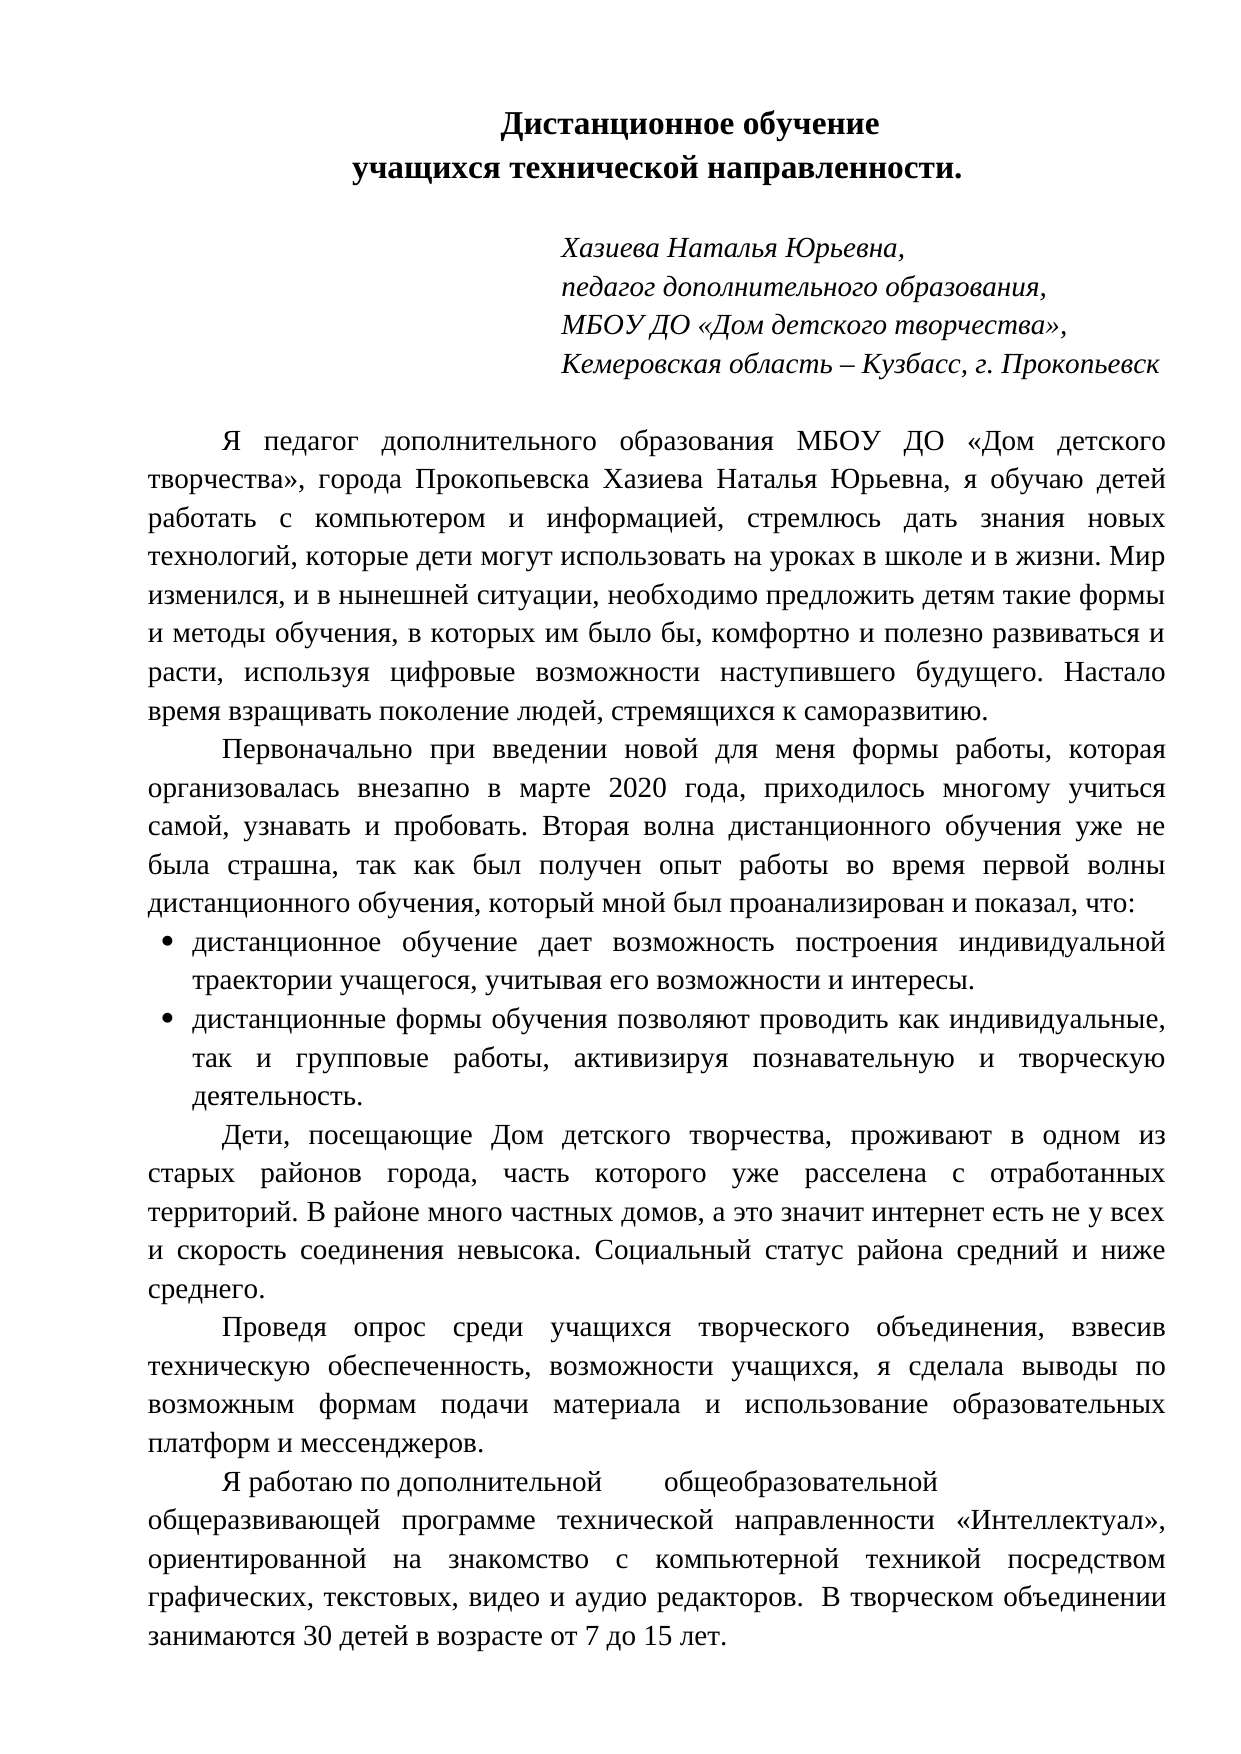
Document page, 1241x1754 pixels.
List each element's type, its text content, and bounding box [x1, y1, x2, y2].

text Дистанционное обучение учащихся технической направленности. [148, 103, 1167, 186]
text Я работаю по дополнительной общеобразовательной общеразвивающей программе технической направленности «Интеллектуал», ориентированной на знакомство с компьютерной техникой посредством графических, текстовых, видео и аудио редакторов. В творческом объединении занимаются 30 детей в возрасте от 7 до 15 лет. [148, 1464, 1167, 1651]
text педагог дополнительного образования, [561, 269, 1167, 302]
list дистанционные формы обучения позволяют проводить как индивидуальные, так и групповые работы, активизируя познавательную и творческую деятельность. [162, 1001, 1167, 1112]
text Проведя опрос среди учащихся творческого объединения, взвесив техническую обеспеченность, возможности учащихся, я сделала выводы по возможным формам подачи материала и использование образовательных платформ и мессенджеров. [148, 1309, 1167, 1459]
list дистанционное обучение дает возможность построения индивидуальной траектории учащегося, учитывая его возможности и интересы. [162, 924, 1167, 996]
text Первоначально при введении новой для меня формы работы, которая организовалась внезапно в марте 2020 года, приходилось многому учиться самой, узнавать и пробовать. Вторая волна дистанционного обучения уже не была страшна, так как был получен опыт работы во время первой волны дистанционного обучения, который мной был проанализирован и показал, что: [148, 731, 1167, 919]
text Кемеровская область – Кузбасс, г. Прокопьевск [561, 346, 1167, 379]
text Хазиева Наталья Юрьевна, [561, 230, 1167, 264]
text МБОУ ДО «Дом детского творчества», [561, 307, 1167, 341]
text Дети, посещающие Дом детского творчества, проживают в одном из старых районов города, часть которого уже расселена с отработанных территорий. В районе много частных домов, а это значит интернет есть не у всех и скорость соединения невысока. Социальный статус района средний и ниже среднего. [148, 1117, 1167, 1304]
text Я педагог дополнительного образования МБОУ ДО «Дом детского творчества», города Прокопьевска Хазиева Наталья Юрьевна, я обучаю детей работать с компьютером и информацией, стремлюсь дать знания новых технологий, которые дети могут использовать на уроках в школе и в жизни. Мир изменился, и в нынешней ситуации, необходимо предложить детям такие формы и методы обучения, в которых им было бы, комфортно и полезно развиваться и расти, используя цифровые возможности наступившего будущего. Настало время взращивать поколение людей, стремящихся к саморазвитию. [148, 423, 1167, 726]
